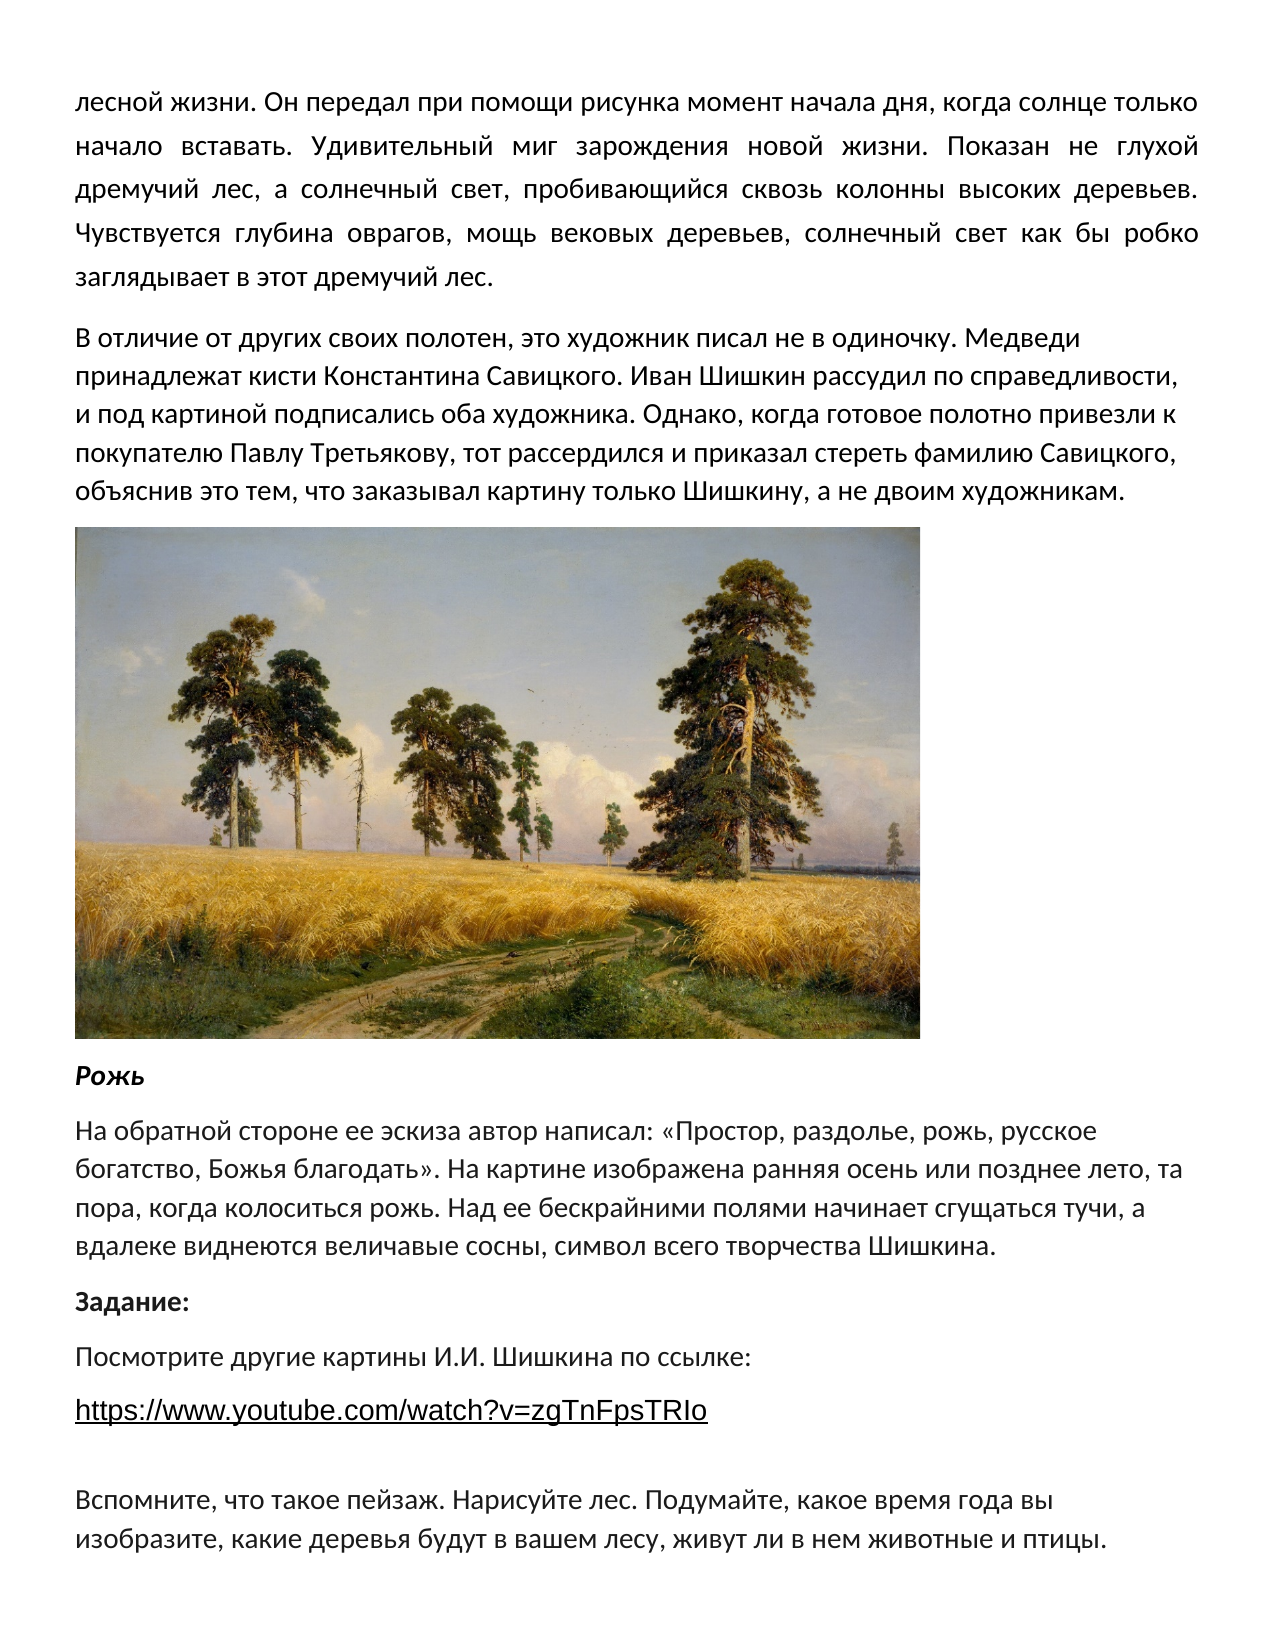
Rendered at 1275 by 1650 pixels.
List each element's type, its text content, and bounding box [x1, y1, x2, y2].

text В отличие от других своих полотен, это художник писал не в одиночку. Медведи принадлежат кисти Константина Савицкого. Иван Шишкин рассудил по справедливости, и под картиной подписались оба художника. Однако, когда готовое полотно привезли к покупателю Павлу Третьякову, тот рассердился и приказал стереть фамилию Савицкого, объяснив это тем, что заказывал картину только Шишкину, а не двоим художникам. [75, 319, 1200, 508]
picture [75, 527, 921, 1039]
text Рожь [75, 1057, 1200, 1093]
text Задание: [75, 1283, 1200, 1318]
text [75, 75, 1200, 294]
text Посмотрите другие картины И.И. Шишкина по ссылке: [75, 1338, 1200, 1373]
text Вспомните, что такое пейзаж. Нарисуйте лес. Подумайте, какое время года вы изобразите, какие деревья будут в вашем лесу, живут ли в нем животные и птицы. [75, 1481, 1200, 1556]
text https://www.youtube.com/watch?v=zgTnFpsTRIo [75, 1393, 1200, 1426]
text На обратной стороне ее эскиза автор написал: «Простор, раздолье, рожь, русское богатство, Божья благодать». На картине изображена ранняя осень или позднее лето, та пора, когда колоситься рожь. Над ее бескрайними полями начинает сгущаться тучи, а вдалеке виднеются величавые сосны, символ всего творчества Шишкина. [75, 1112, 1200, 1263]
